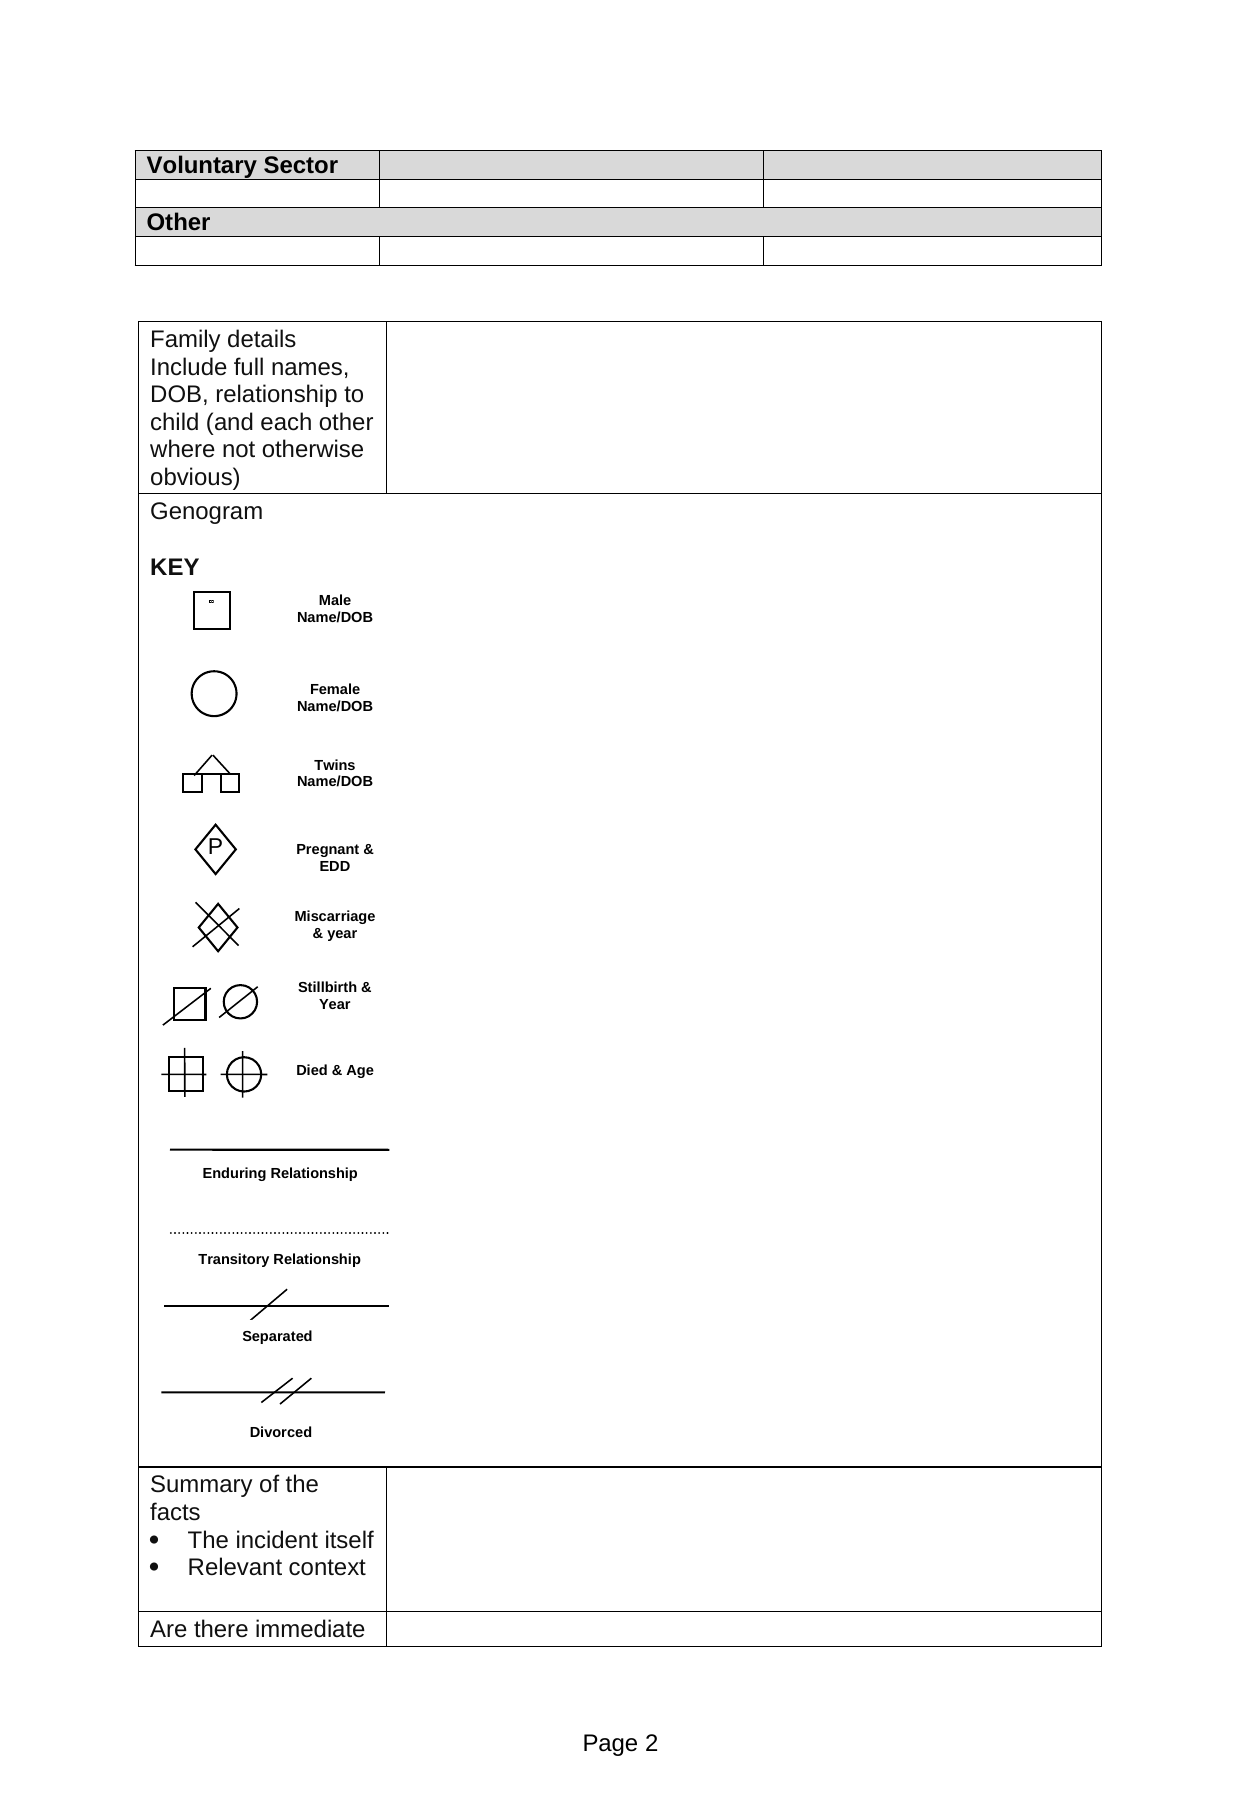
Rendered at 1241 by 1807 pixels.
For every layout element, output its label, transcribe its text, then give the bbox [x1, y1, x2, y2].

table_cell Summary of the facts The incident itself Relevant context [139, 1468, 386, 1611]
table_header Family details Include full names, DOB, relationship to child (and each other where not otherwise obvious) [139, 322, 386, 493]
table_cell Genogram KEY [139, 494, 1101, 1466]
table_cell [387, 1468, 1101, 1611]
table_header [387, 322, 1101, 493]
table_cell Other [136, 208, 1101, 236]
table_cell [764, 180, 1101, 207]
table_cell [764, 151, 1101, 179]
table_cell [380, 151, 763, 179]
table_cell [387, 1612, 1101, 1646]
table_cell [380, 237, 763, 264]
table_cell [139, 1612, 386, 1646]
table_cell [380, 180, 763, 207]
table_cell [764, 237, 1101, 264]
table_cell [136, 180, 379, 207]
table_cell [136, 237, 379, 264]
table_cell Voluntary Sector [136, 151, 379, 179]
